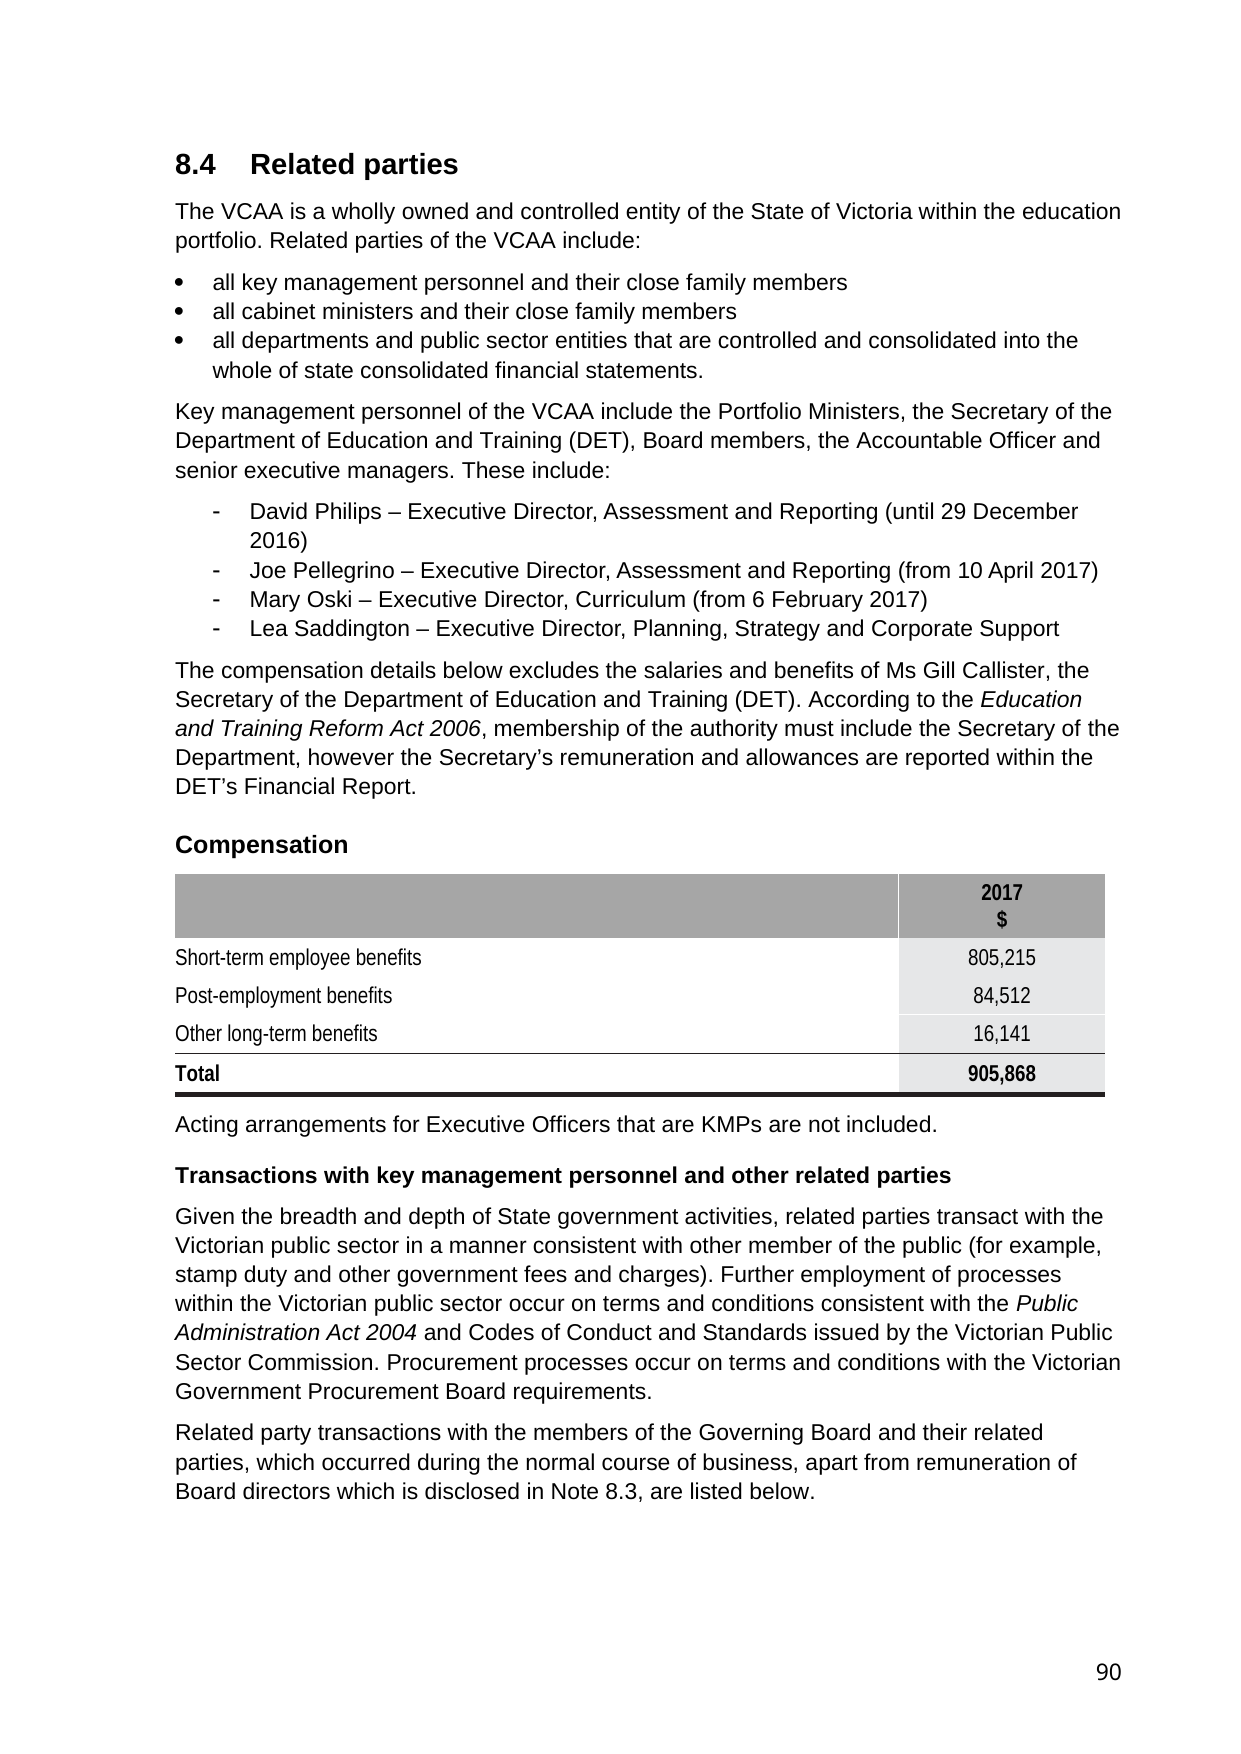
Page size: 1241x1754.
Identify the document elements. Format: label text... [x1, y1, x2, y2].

subtitle 8.4 Related parties [175, 144, 1122, 182]
text The VCAA is a wholly owned and controlled entity of the State of Victoria within the education portfolio. Related parties of the VCAA include: [175, 196, 1122, 255]
text all key management personnel and their close family members [175, 267, 1122, 296]
text Acting arrangements for Executive Officers that are KMPs are not included. [175, 1109, 1122, 1138]
text all departments and public sector entities that are controlled and consolidated into the whole of state consolidated financial statements. [175, 326, 1122, 384]
text all cabinet ministers and their close family members [175, 296, 1122, 326]
subtitle Compensation [175, 830, 1122, 859]
text Lea Saddington – Executive Director, Planning, Strategy and Corporate Support [212, 613, 1122, 642]
text Related party transactions with the members of the Governing Board and their related parties, which occurred during the normal course of business, apart from remuneration of Board directors which is disclosed in Note 8.3, are listed below. [175, 1417, 1122, 1505]
text Key management personnel of the VCAA include the Portfolio Ministers, the Secretary of the Department of Education and Training (DET), Board members, the Accountable Officer and senior executive managers. These include: [175, 396, 1122, 484]
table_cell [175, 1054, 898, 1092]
subtitle Transactions with key management personnel and other related parties [175, 1163, 1122, 1188]
text Given the breadth and depth of State government activities, related parties transact with the Victorian public sector in a manner consistent with other member of the public (for example, stamp duty and other government fees and charges). Further employment of processes within the Victorian public sector occur on terms and conditions consistent with the Public Administration Act 2004 and Codes of Conduct and Standards issued by the Victorian Public Sector Commission. Procurement processes occur on terms and conditions with the Victorian Government Procurement Board requirements. [175, 1201, 1122, 1405]
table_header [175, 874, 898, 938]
text Joe Pellegrino – Executive Director, Assessment and Reporting (from 10 April 2017) [212, 555, 1122, 584]
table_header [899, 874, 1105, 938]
text The compensation details below excludes the salaries and benefits of Ms Gill Callister, the Secretary of the Department of Education and Training (DET). According to the Education and Training Reform Act 2006, membership of the authority must include the Secretary of the Department, however the Secretary’s remuneration and allowances are reported within the DET’s Financial Report. [175, 655, 1122, 801]
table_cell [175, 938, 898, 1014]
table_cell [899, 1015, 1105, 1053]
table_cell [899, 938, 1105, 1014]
text David Philips – Executive Director, Assessment and Reporting (until 29 December 2016) [212, 496, 1122, 555]
text Mary Oski – Executive Director, Curriculum (from 6 February 2017) [212, 584, 1122, 613]
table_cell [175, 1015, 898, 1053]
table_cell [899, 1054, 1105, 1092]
